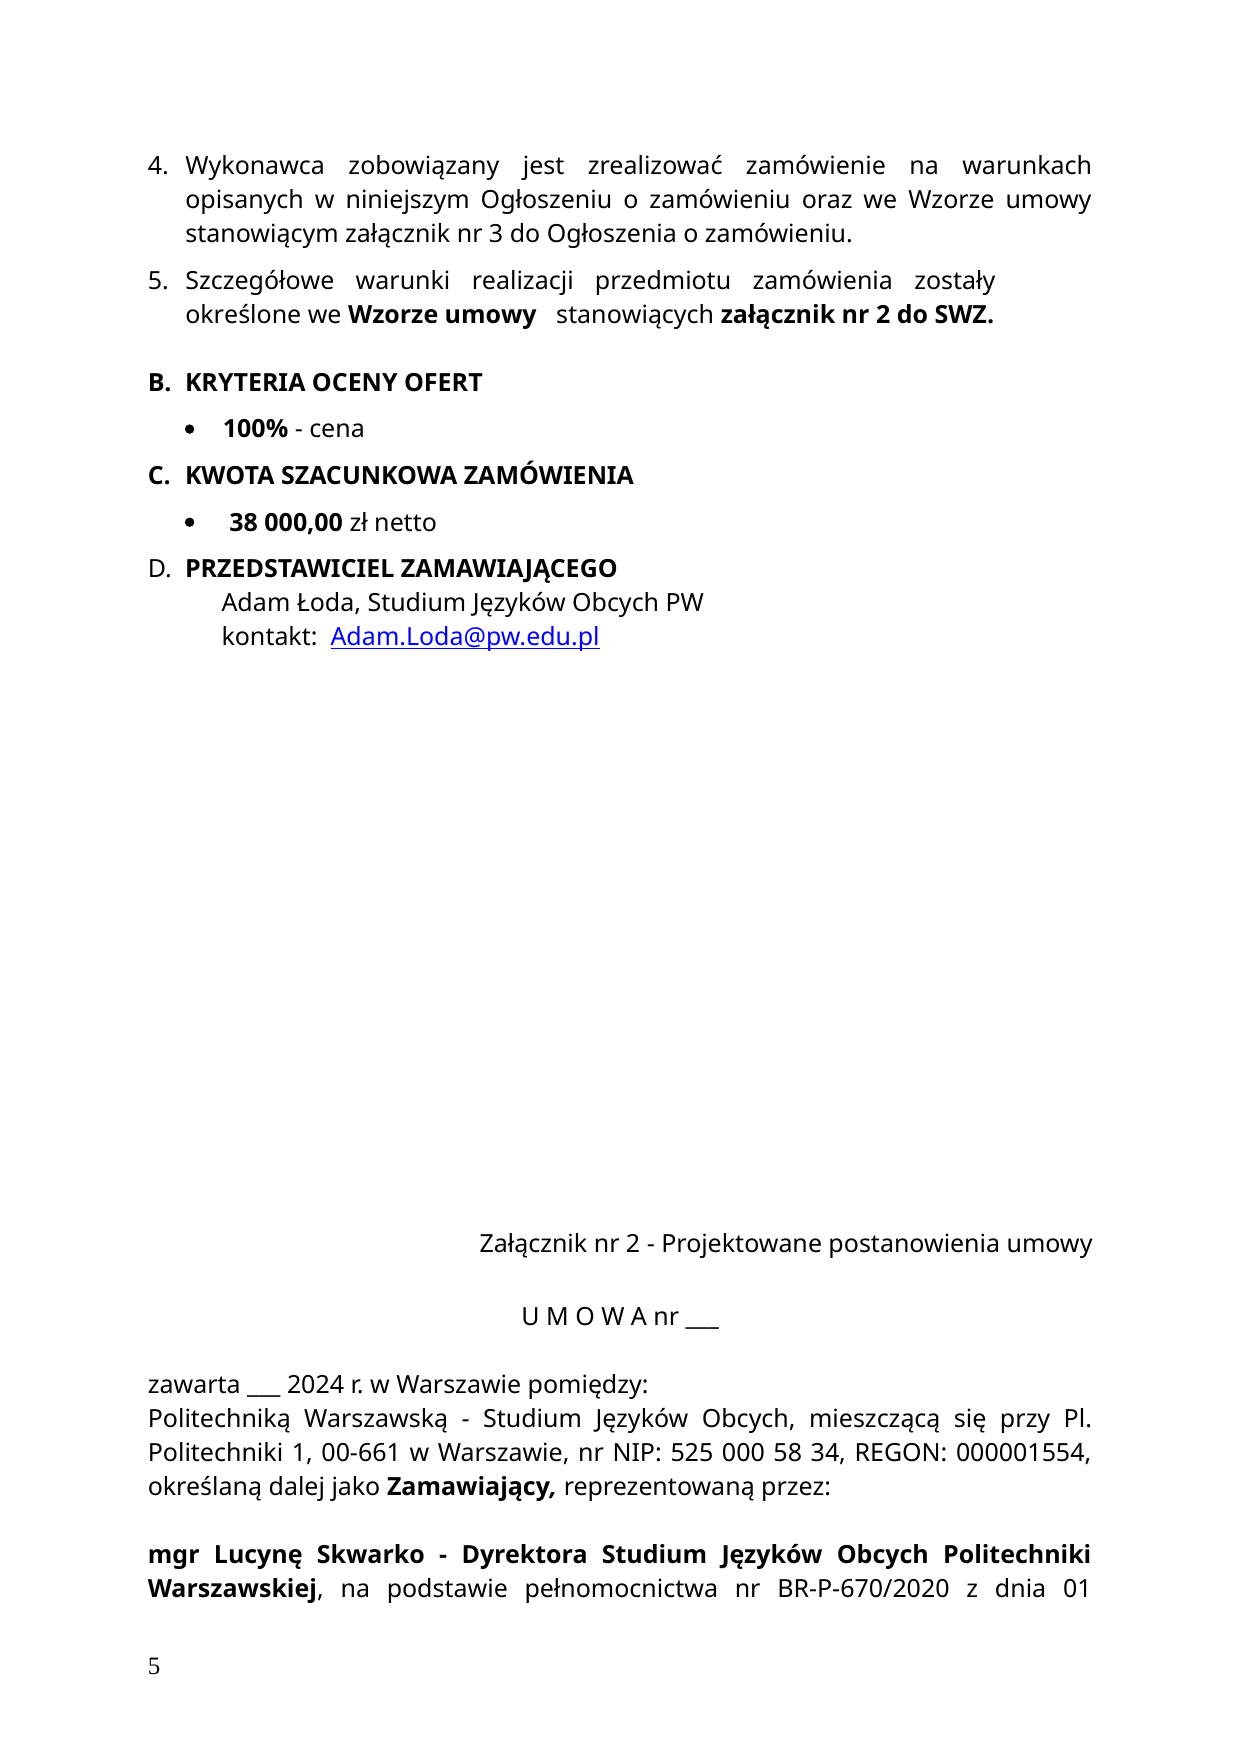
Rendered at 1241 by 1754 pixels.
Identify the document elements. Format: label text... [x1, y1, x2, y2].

text zawarta ___ 2024 r. w Warszawie pomiędzy: [148, 1367, 1093, 1401]
text U M O W A nr ___ [148, 1299, 1093, 1333]
list KWOTA SZACUNKOWA ZAMÓWIENIA [148, 458, 1093, 492]
text Politechniką Warszawską - Studium Języków Obcych, mieszczącą się przy Pl. Politechniki 1, 00-661 w Warszawie, nr NIP: 525 000 58 34, REGON: 000001554, określaną dalej jako Zamawiający, reprezentowaną przez: [148, 1401, 1093, 1503]
list 38 000,00 zł netto [185, 504, 1093, 538]
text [148, 1537, 1093, 1605]
list PRZEDSTAWICIEL ZAMAWIAJĄCEGO [148, 551, 1093, 585]
list KRYTERIA OCENY OFERT [148, 364, 1093, 398]
text Adam Łoda, Studium Języków Obcych PW [221, 585, 1093, 619]
text Załącznik nr 2 - Projektowane postanowienia umowy [148, 1225, 1093, 1259]
list 100% - cena [185, 411, 1093, 445]
list Szczegółowe warunki realizacji przedmiotu zamówienia zostały określone we Wzorze umowy stanowiących załącznik nr 2 do SWZ. [148, 262, 996, 330]
list Wykonawca zobowiązany jest zrealizować zamówienie na warunkach opisanych w niniejszym Ogłoszeniu o zamówieniu oraz we Wzorze umowy stanowiącym załącznik nr 3 do Ogłoszenia o zamówieniu. [148, 148, 1093, 250]
text kontakt: Adam.Loda@pw.edu.pl [221, 619, 1093, 653]
